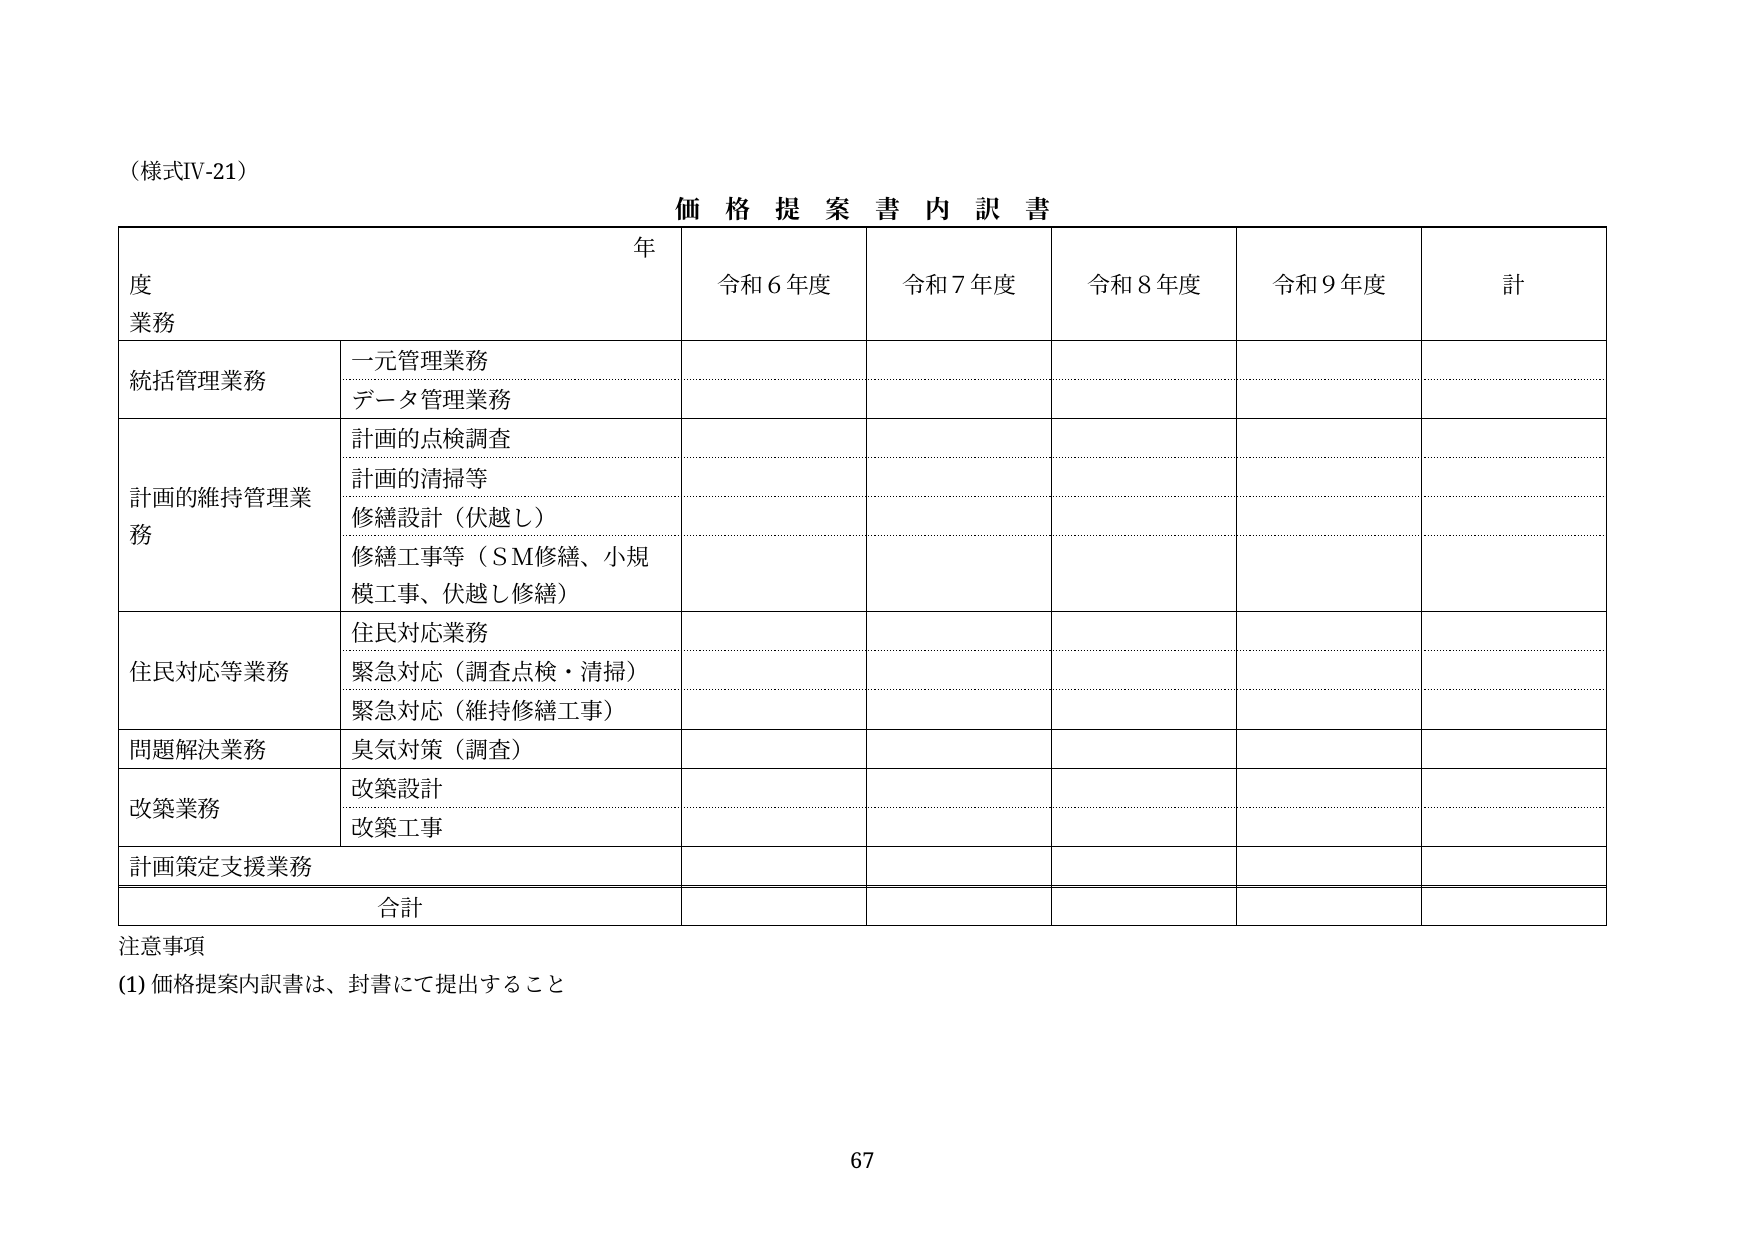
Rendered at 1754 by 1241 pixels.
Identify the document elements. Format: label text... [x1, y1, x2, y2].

table_cell [1422, 612, 1606, 650]
table_cell [867, 535, 1051, 611]
table_cell [1422, 379, 1606, 418]
table_header 令和９年度 [1237, 228, 1421, 340]
table_cell [682, 379, 866, 418]
table_cell [867, 769, 1051, 807]
table_cell 計画的維持管理業務 [119, 419, 340, 611]
table_cell [682, 496, 866, 535]
table_cell [1052, 807, 1236, 846]
table_cell 住民対応業務 [341, 612, 681, 650]
table_cell [1422, 807, 1606, 846]
table_cell [682, 612, 866, 650]
table_cell [682, 769, 866, 807]
table_cell 計画的点検調査 [341, 419, 681, 457]
table_cell [867, 650, 1051, 689]
table_cell [682, 341, 866, 379]
table_cell [1237, 650, 1421, 689]
table_cell 修繕設計（伏越し） [341, 496, 681, 535]
table_cell [682, 847, 866, 885]
table_cell [1422, 689, 1606, 728]
table_header 年度 業務 [119, 228, 681, 340]
table_cell [1237, 769, 1421, 807]
table_cell [1052, 730, 1236, 767]
table_cell [682, 888, 866, 925]
table_cell [682, 457, 866, 496]
table_cell 改築工事 [341, 807, 681, 846]
table_cell [1422, 847, 1606, 885]
table_cell [867, 807, 1051, 846]
table_cell [1237, 730, 1421, 767]
table_cell 臭気対策（調査） [341, 730, 681, 767]
table_cell [682, 419, 866, 457]
table_cell 問題解決業務 [119, 730, 340, 767]
table_cell [1052, 341, 1236, 379]
table_cell [867, 379, 1051, 418]
table_cell 一元管理業務 [341, 341, 681, 379]
table_cell [867, 847, 1051, 885]
table_cell [1052, 847, 1236, 885]
table_cell 計画策定支援業務 [119, 847, 681, 885]
table_cell [1052, 379, 1236, 418]
table_cell [1052, 419, 1236, 457]
table_cell 修繕工事等（ＳＭ修繕、小規模工事、伏越し修繕） [341, 535, 681, 611]
table_cell [1052, 888, 1236, 925]
table_cell 統括管理業務 [119, 341, 340, 418]
table_cell [867, 341, 1051, 379]
table_cell [1422, 888, 1606, 925]
table_cell [867, 496, 1051, 535]
table_cell [1237, 419, 1421, 457]
table_cell [682, 807, 866, 846]
table_cell [1237, 457, 1421, 496]
table_cell [1422, 650, 1606, 689]
table_cell [1422, 535, 1606, 611]
table_cell 計画的清掃等 [341, 457, 681, 496]
table_cell 改築業務 [119, 769, 340, 846]
table_cell 合計 [119, 888, 681, 925]
table_cell [1052, 457, 1236, 496]
table_cell [1422, 496, 1606, 535]
table_cell [1237, 341, 1421, 379]
table_cell [682, 730, 866, 767]
table_cell [1052, 769, 1236, 807]
table_cell 緊急対応（調査点検・清掃） [341, 650, 681, 689]
table_cell [1052, 612, 1236, 650]
table_header 令和７年度 [867, 228, 1051, 340]
table_cell [867, 612, 1051, 650]
table_cell [1422, 341, 1606, 379]
table_cell 住民対応等業務 [119, 612, 340, 728]
table_cell [1422, 730, 1606, 767]
table_cell [682, 689, 866, 728]
table_cell 改築設計 [341, 769, 681, 807]
table_cell 緊急対応（維持修繕工事） [341, 689, 681, 728]
table_cell [1422, 419, 1606, 457]
table_cell [1237, 379, 1421, 418]
table_cell [867, 457, 1051, 496]
table_cell [867, 689, 1051, 728]
table_cell [867, 730, 1051, 767]
table_cell [1237, 689, 1421, 728]
table_header 令和８年度 [1052, 228, 1236, 340]
table_cell [1052, 496, 1236, 535]
table_cell [1052, 650, 1236, 689]
table_cell [1422, 769, 1606, 807]
table_cell [1422, 457, 1606, 496]
table_cell [682, 650, 866, 689]
table_cell [682, 535, 866, 611]
table_cell [1237, 535, 1421, 611]
table_cell [1237, 496, 1421, 535]
text （様式Ⅳ-21） [118, 151, 1606, 189]
text (1) 価格提案内訳書は、封書にて提出すること [118, 964, 1606, 1001]
table_cell [1237, 888, 1421, 925]
text 価 格 提 案 書 内 訳 書 [118, 189, 1606, 226]
table_header 計 [1422, 228, 1606, 340]
table_cell [867, 419, 1051, 457]
table_header 令和６年度 [682, 228, 866, 340]
table_cell [1237, 847, 1421, 885]
table_cell [867, 888, 1051, 925]
table_cell [1052, 689, 1236, 728]
table_cell [1237, 807, 1421, 846]
table_cell [1237, 612, 1421, 650]
table_cell [1052, 535, 1236, 611]
text 注意事項 [118, 926, 1606, 964]
table_cell データ管理業務 [341, 379, 681, 418]
